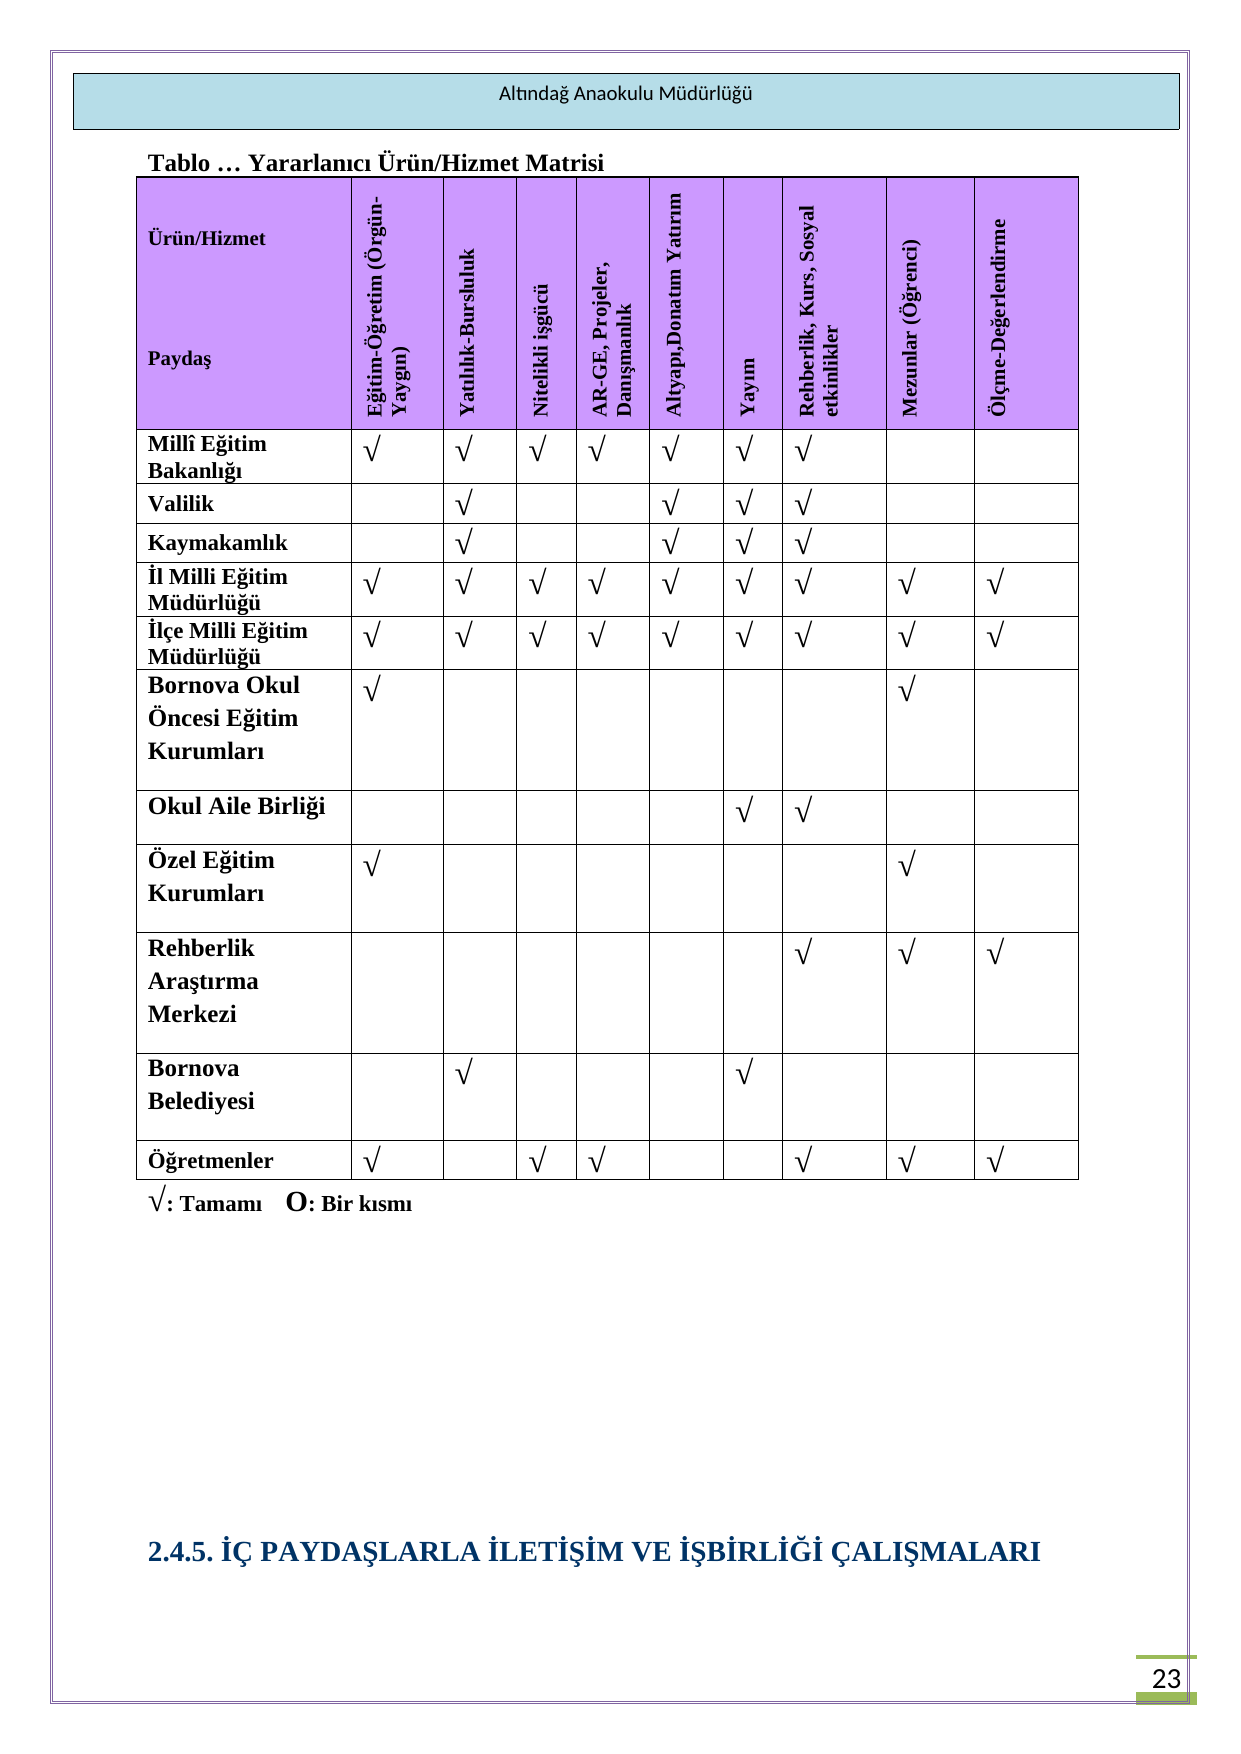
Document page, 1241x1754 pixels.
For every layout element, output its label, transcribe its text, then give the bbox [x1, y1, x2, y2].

table_cell √ [650, 484, 723, 522]
table_cell √ [975, 617, 1078, 669]
table_cell [783, 670, 886, 790]
table_cell √ [783, 1141, 886, 1179]
table_cell [887, 791, 974, 844]
table_cell [444, 845, 516, 932]
table_cell [577, 484, 649, 522]
table_header Ölçme-Değerlendirme [975, 178, 1078, 429]
table_cell [444, 933, 516, 1052]
table_cell Millî Eğitim Bakanlığı [137, 430, 351, 483]
table_cell √ [887, 670, 974, 790]
table_cell Bornova Belediyesi [137, 1054, 351, 1140]
table_cell √ [783, 791, 886, 844]
table_header Yatılılık-Bursluluk [444, 178, 516, 429]
table_cell [783, 845, 886, 932]
table_cell √ [975, 933, 1078, 1052]
table_cell √ [724, 791, 782, 844]
table_cell [975, 845, 1078, 932]
table_cell [650, 670, 723, 790]
table_cell [887, 430, 974, 483]
table_cell √ [724, 484, 782, 522]
table_cell √ [352, 845, 443, 932]
table_cell √ [783, 524, 886, 562]
table_cell √ [650, 563, 723, 616]
table_header Yayım [724, 178, 782, 429]
table_cell [517, 670, 576, 790]
table_cell √ [724, 563, 782, 616]
table_cell [352, 484, 443, 522]
table_cell [724, 933, 782, 1052]
table_cell Rehberlik Araştırma Merkezi [137, 933, 351, 1052]
table_cell √ [517, 563, 576, 616]
table_cell √ [887, 1141, 974, 1179]
table_cell [650, 1141, 723, 1179]
table_cell √ [975, 563, 1078, 616]
table_cell √ [783, 617, 886, 669]
table_cell √ [887, 563, 974, 616]
table_cell Valilik [137, 484, 351, 522]
table_cell [444, 670, 516, 790]
table_cell [975, 791, 1078, 844]
table_header Nitelikli işgücü [517, 178, 576, 429]
table_cell [724, 845, 782, 932]
table_cell √ [783, 563, 886, 616]
table_cell [577, 791, 649, 844]
table_cell √ [724, 524, 782, 562]
table_cell [352, 933, 443, 1052]
table_cell √ [517, 1141, 576, 1179]
table_cell [352, 791, 443, 844]
table_cell [975, 524, 1078, 562]
table_cell [517, 524, 576, 562]
table_cell [517, 791, 576, 844]
table_cell √ [444, 524, 516, 562]
text Tablo … Yararlanıcı Ürün/Hizmet Matrisi [148, 148, 1092, 176]
table_cell √ [724, 430, 782, 483]
table_cell [517, 1054, 576, 1140]
table_cell Bornova Okul Öncesi Eğitim Kurumları [137, 670, 351, 790]
table_cell √ [352, 1141, 443, 1179]
table_cell [517, 845, 576, 932]
table_cell √ [352, 430, 443, 483]
table_cell [975, 484, 1078, 522]
table_cell [650, 933, 723, 1052]
table_cell [975, 430, 1078, 483]
table_cell √ [352, 563, 443, 616]
table_cell [975, 1054, 1078, 1140]
table_cell [577, 524, 649, 562]
table_cell √ [724, 617, 782, 669]
table_cell [577, 670, 649, 790]
table_cell [352, 1054, 443, 1140]
table_cell Öğretmenler [137, 1141, 351, 1179]
table_cell İlçe Milli Eğitim Müdürlüğü [137, 617, 351, 669]
table_cell √ [444, 484, 516, 522]
table_cell √ [444, 617, 516, 669]
table_cell √ [783, 430, 886, 483]
table_header Altyapı,Donatım Yatırım [650, 178, 723, 429]
table_cell √ [887, 933, 974, 1052]
table_cell √ [975, 1141, 1078, 1179]
table_cell [517, 933, 576, 1052]
table_cell [724, 1141, 782, 1179]
table_cell √ [577, 617, 649, 669]
table_cell [650, 1054, 723, 1140]
table_cell [577, 845, 649, 932]
table_cell [724, 670, 782, 790]
table_cell Okul Aile Birliği [137, 791, 351, 844]
table_cell √ [783, 933, 886, 1052]
table_header Ürün/Hizmet Paydaş [137, 178, 351, 429]
table_cell [887, 484, 974, 522]
table_cell [887, 1054, 974, 1140]
table_header AR-GE, Projeler, Danışmanlık [577, 178, 649, 429]
table_cell [650, 845, 723, 932]
table_cell √ [650, 430, 723, 483]
table_cell [783, 1054, 886, 1140]
table_cell [517, 484, 576, 522]
table_cell İl Milli Eğitim Müdürlüğü [137, 563, 351, 616]
table_cell Özel Eğitim Kurumları [137, 845, 351, 932]
table_cell √ [352, 670, 443, 790]
table_cell √ [352, 617, 443, 669]
table_cell [444, 1141, 516, 1179]
table_cell [650, 791, 723, 844]
table_cell √ [444, 1054, 516, 1140]
table_cell [577, 933, 649, 1052]
table_cell √ [444, 563, 516, 616]
table_header Eğitim-Öğretim (Örgün-Yaygın) [352, 178, 443, 429]
table_cell √ [724, 1054, 782, 1140]
table_cell √ [650, 524, 723, 562]
table_cell Kaymakamlık [137, 524, 351, 562]
table_cell √ [577, 1141, 649, 1179]
table_cell [577, 1054, 649, 1140]
table_cell √ [577, 430, 649, 483]
table_cell [444, 791, 516, 844]
table_cell √ [577, 563, 649, 616]
table_cell √ [650, 617, 723, 669]
text 2.4.5. İÇ PAYDAŞLARLA İLETİŞİM VE İŞBİRLİĞİ ÇALIŞMALARI [148, 1534, 1092, 1567]
table_header Mezunlar (Öğrenci) [887, 178, 974, 429]
table_cell √ [887, 845, 974, 932]
table_header Rehberlik, Kurs, Sosyal etkinlikler [783, 178, 886, 429]
table_cell √ [444, 430, 516, 483]
table_cell [352, 524, 443, 562]
table_cell √ [517, 430, 576, 483]
table_cell √ [517, 617, 576, 669]
text √: Tamamı O: Bir kısmı [148, 1180, 1092, 1219]
table_cell √ [887, 617, 974, 669]
table_cell √ [783, 484, 886, 522]
table_cell [887, 524, 974, 562]
table_cell [975, 670, 1078, 790]
